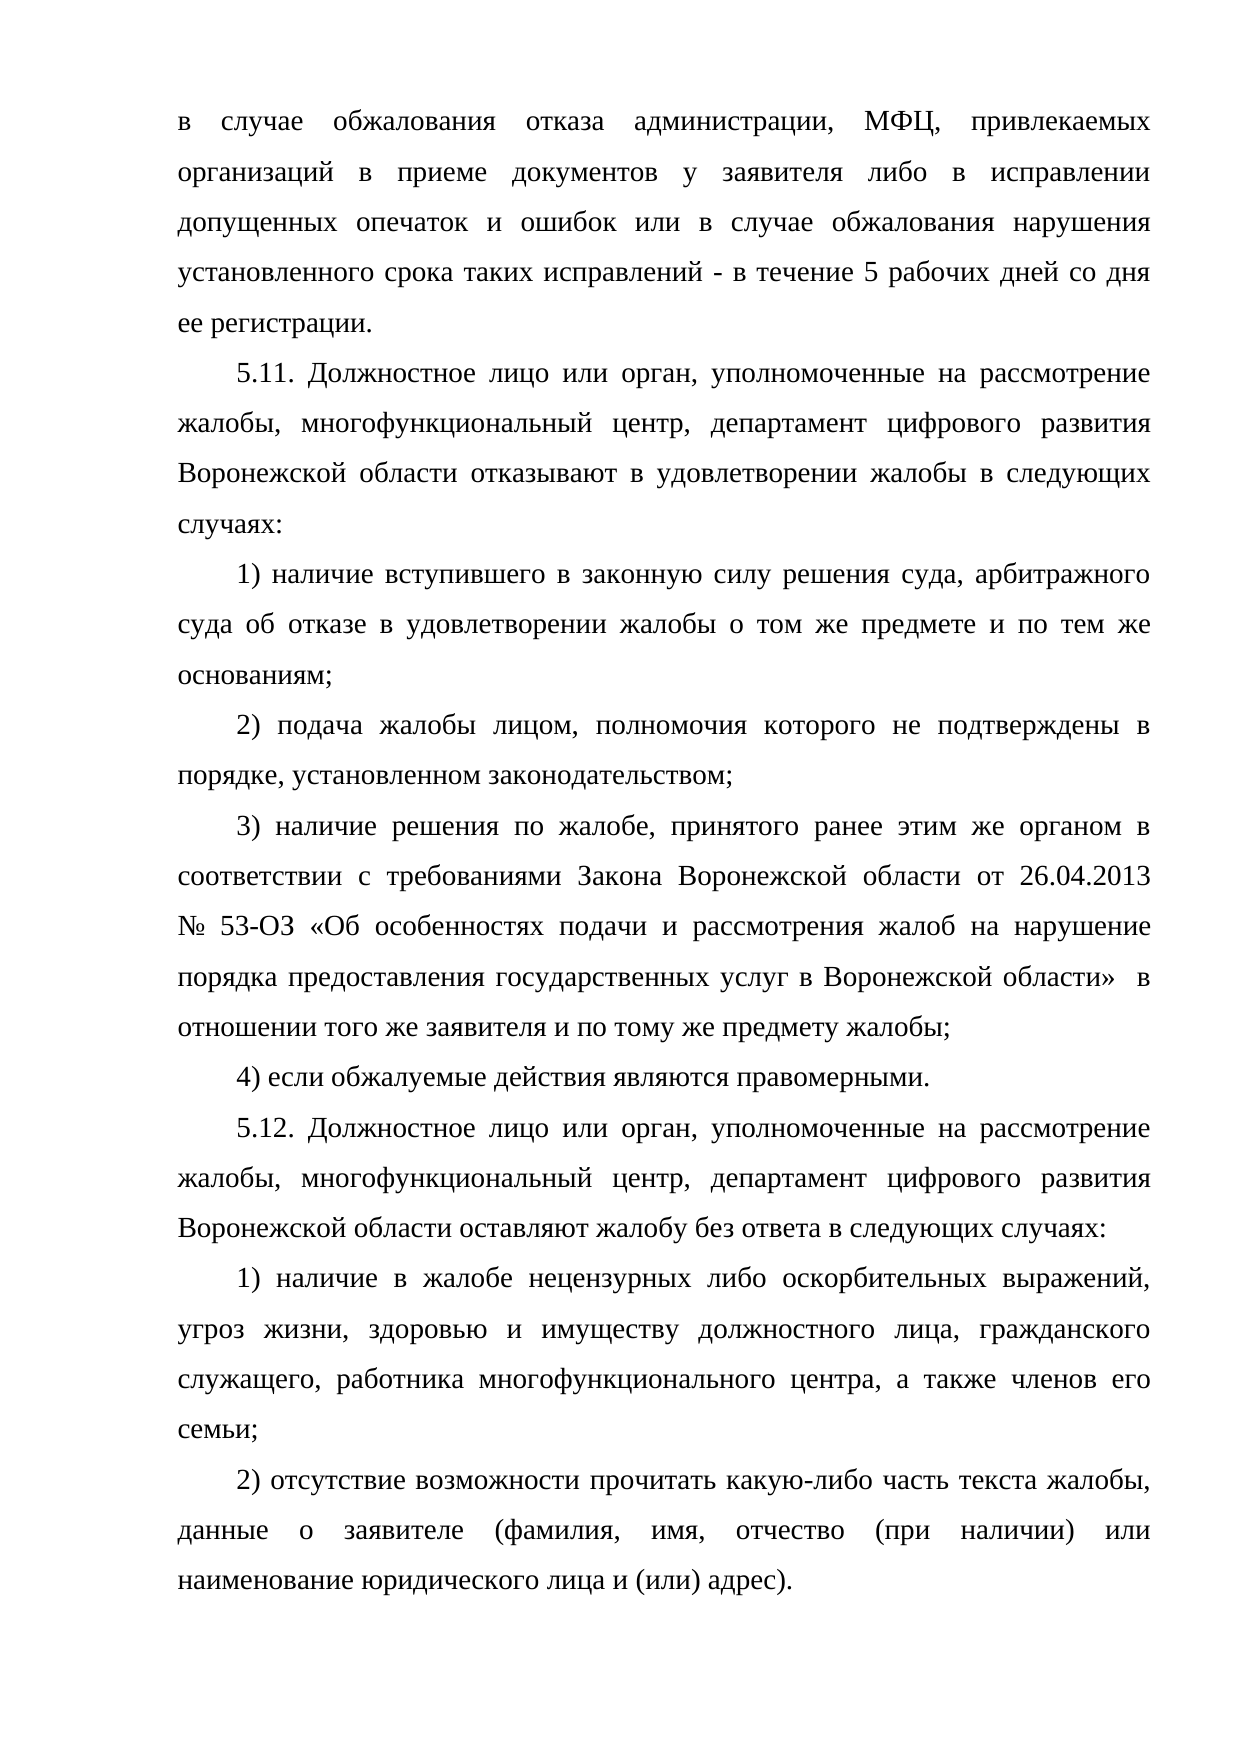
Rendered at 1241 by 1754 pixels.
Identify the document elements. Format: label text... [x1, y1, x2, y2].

text 5.12. Должностное лицо или орган, уполномоченные на рассмотрение жалобы, многофункциональный центр, департамент цифрового развития Воронежской области оставляют жалобу без ответа в следующих случаях: [177, 1110, 1152, 1244]
text 4) если обжалуемые действия являются правомерными. [177, 1059, 1152, 1093]
text 2) подача жалобы лицом, полномочия которого не подтверждены в порядке, установленном законодательством; [177, 707, 1152, 791]
text 3) наличие решения по жалобе, принятого ранее этим же органом в соответствии с требованиями Закона Воронежской области от 26.04.2013 № 53-ОЗ «Об особенностях подачи и рассмотрения жалоб на нарушение порядка предоставления государственных услуг в Воронежской области» в отношении того же заявителя и по тому же предмету жалобы; [177, 808, 1152, 1043]
text 2) отсутствие возможности прочитать какую-либо часть текста жалобы, данные о заявителе (фамилия, имя, отчество (при наличии) или наименование юридического лица и (или) адрес). [177, 1462, 1152, 1596]
text 1) наличие в жалобе нецензурных либо оскорбительных выражений, угроз жизни, здоровью и имуществу должностного лица, гражданского служащего, работника многофункционального центра, а также членов его семьи; [177, 1261, 1152, 1445]
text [177, 103, 1152, 338]
text 1) наличие вступившего в законную силу решения суда, арбитражного суда об отказе в удовлетворении жалобы о том же предмете и по тем же основаниям; [177, 556, 1152, 690]
text 5.11. Должностное лицо или орган, уполномоченные на рассмотрение жалобы, многофункциональный центр, департамент цифрового развития Воронежской области отказывают в удовлетворении жалобы в следующих случаях: [177, 355, 1152, 539]
